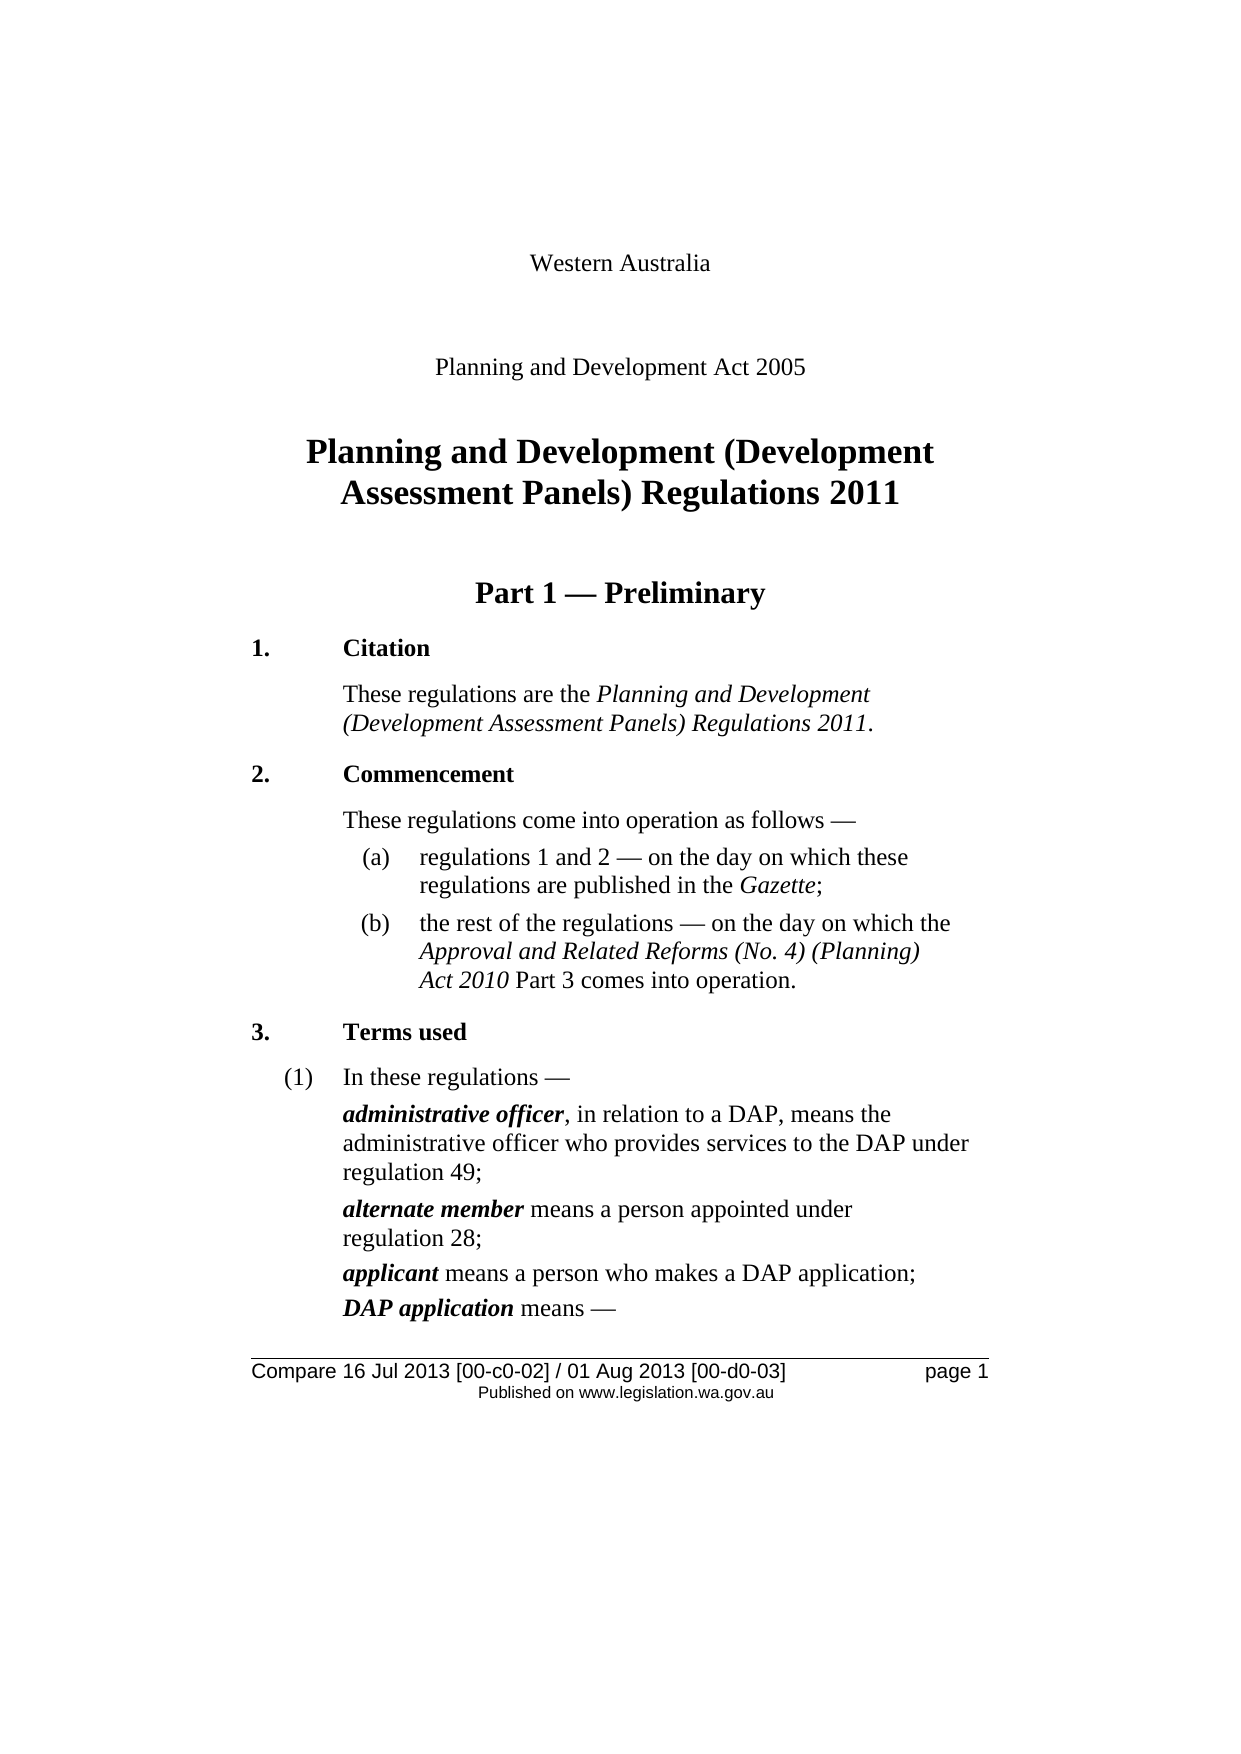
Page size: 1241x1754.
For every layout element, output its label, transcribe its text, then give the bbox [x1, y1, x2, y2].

text Western Australia [251, 248, 989, 277]
subtitle 3. Terms used [251, 1017, 989, 1046]
subtitle 2. Commencement [251, 759, 989, 788]
text These regulations are the Planning and Development (Development Assessment Panels) Regulations 2011. [251, 679, 989, 736]
text applicant means a person who makes a DAP application; [251, 1258, 989, 1286]
subtitle Part 1 — Preliminary [251, 575, 989, 611]
subtitle 1. Citation [251, 633, 989, 662]
text Planning and Development (Development Assessment Panels) Regulations 2011 [251, 431, 989, 512]
text (1) In these regulations — [251, 1062, 989, 1091]
text alternate member means a person appointed under regulation 28; [251, 1194, 989, 1251]
text (b) the rest of the regulations — on the day on which the Approval and Related Reforms (No. 4) (Planning) Act 2010 Part 3 comes into operation. [251, 908, 989, 994]
text DAP application means — [251, 1293, 989, 1321]
text administrative officer, in relation to a DAP, means the administrative officer who provides services to the DAP under regulation 49; [251, 1099, 989, 1186]
text (a) regulations 1 and 2 — on the day on which these regulations are published in the Gazette; [251, 842, 989, 899]
text Planning and Development Act 2005 [251, 352, 989, 381]
text These regulations come into operation as follows — [251, 805, 989, 833]
